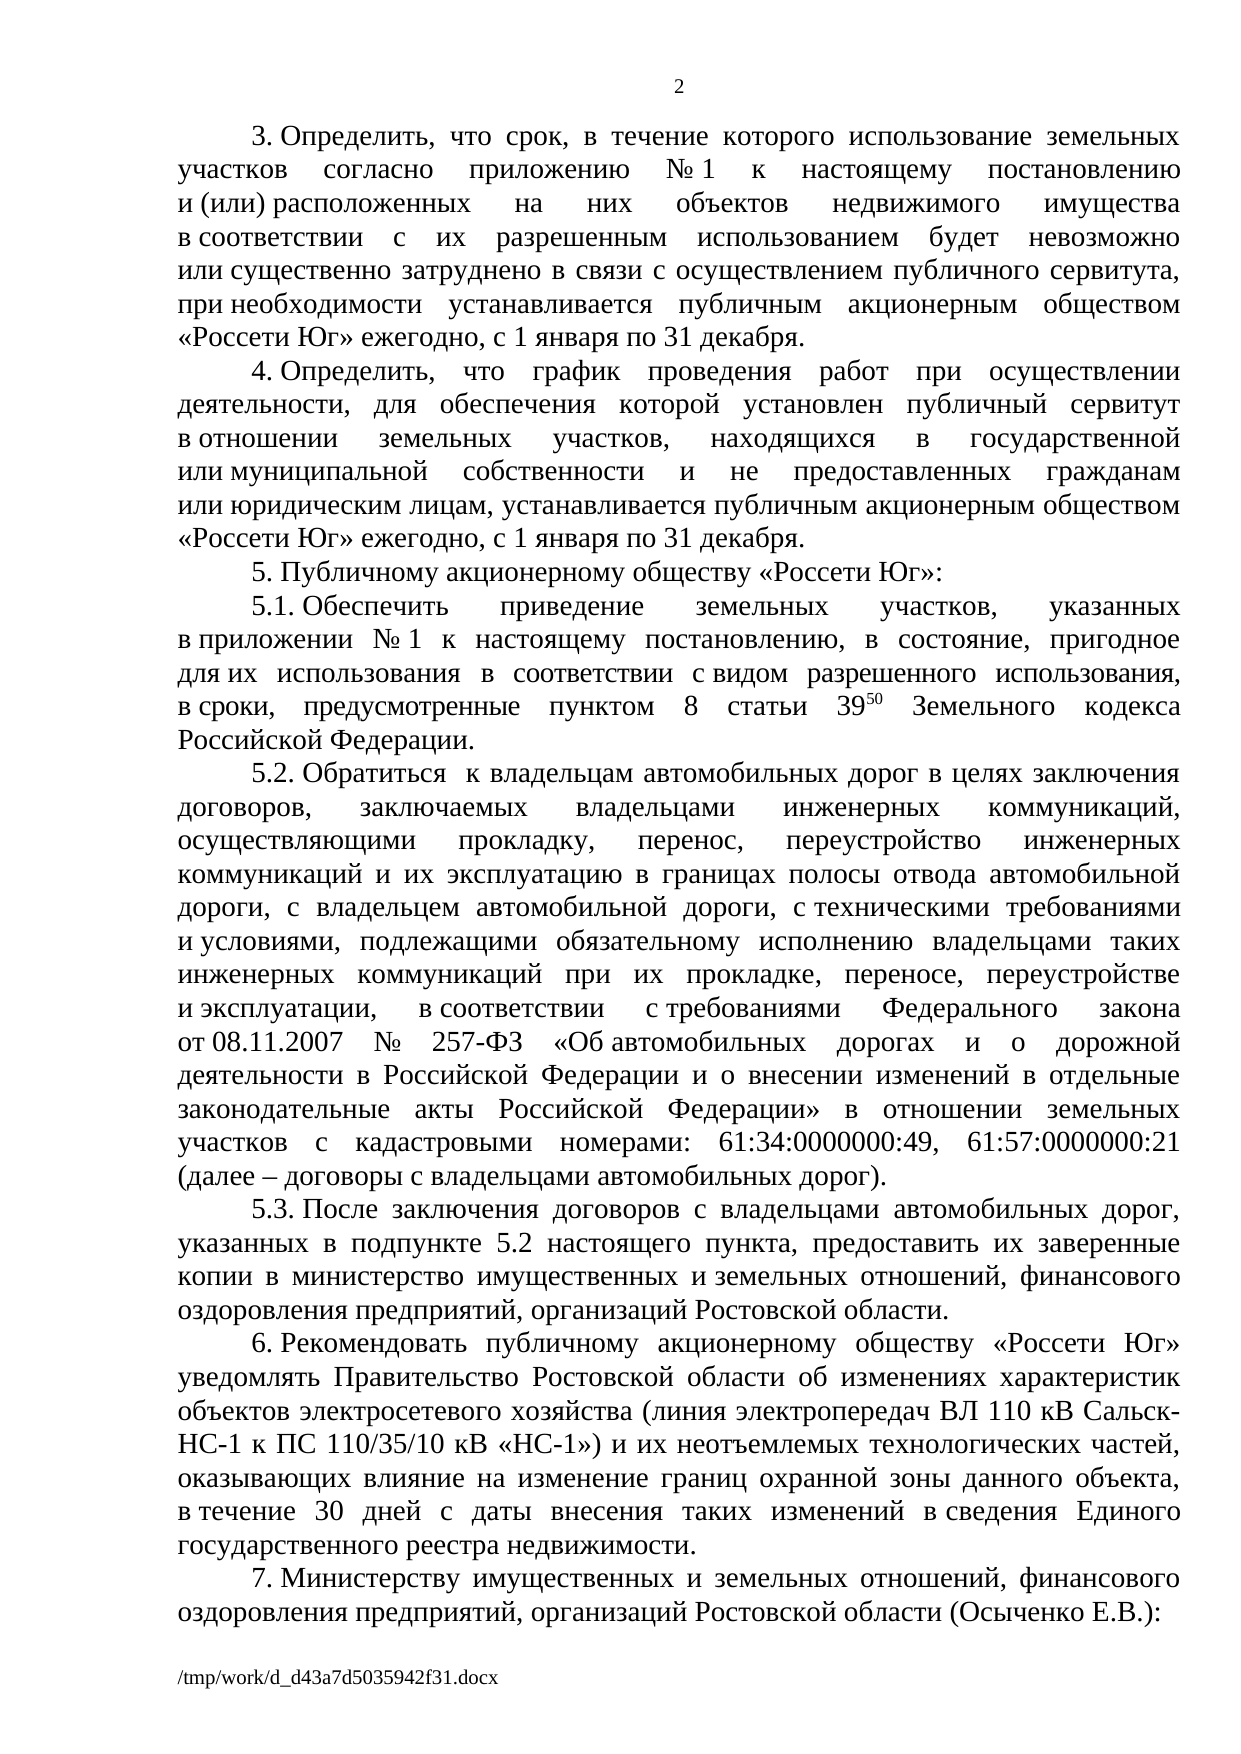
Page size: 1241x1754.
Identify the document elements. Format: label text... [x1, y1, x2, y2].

text 4. Определить, что график проведения работ при осуществлении деятельности, для обеспечения которой установлен публичный сервитут в отношении земельных участков, находящихся в государственной или муниципальной собственности и не предоставленных гражданам или юридическим лицам, устанавливается публичным акционерным обществом «Россети Юг» ежегодно, с 1 января по 31 декабря. [177, 353, 1181, 554]
text 6. Рекомендовать публичному акционерному обществу «Россети Юг» уведомлять Правительство Ростовской области об изменениях характеристик объектов электросетевого хозяйства (линия электропередач ВЛ 110 кВ Сальск-НС-1 к ПС 110/35/10 кВ «НС-1») и их неотъемлемых технологических частей, оказывающих влияние на изменение границ охранной зоны данного объекта, в течение 30 дней с даты внесения таких изменений в сведения Единого государственного реестра недвижимости. [177, 1326, 1181, 1560]
text 5.3. После заключения договоров с владельцами автомобильных дорог, указанных в подпункте 5.2 настоящего пункта, предоставить их заверенные копии в министерство имущественных и земельных отношений, финансового оздоровления предприятий, организаций Ростовской области. [177, 1191, 1181, 1326]
text 7. Министерству имущественных и земельных отношений, финансового оздоровления предприятий, организаций Ростовской области (Осыченко Е.В.): [177, 1560, 1181, 1627]
text 3. Определить, что срок, в течение которого использование земельных участков согласно приложению № 1 к настоящему постановлению и (или) расположенных на них объектов недвижимого имущества в соответствии с их разрешенным использованием будет невозможно или существенно затруднено в связи с осуществлением публичного сервитута, при необходимости устанавливается публичным акционерным обществом «Россети Юг» ежегодно, с 1 января по 31 декабря. [177, 118, 1181, 353]
text 5. Публичному акционерному обществу «Россети Юг»: [177, 554, 1181, 588]
text 5.1. Обеспечить приведение земельных участков, указанных в приложении № 1 к настоящему постановлению, в состояние, пригодное для их использования в соответствии с видом разрешенного использования, в сроки, предусмотренные пунктом 8 статьи 3950 Земельного кодекса Российской Федерации. [177, 588, 1181, 755]
text 5.2. Обратиться к владельцам автомобильных дорог в целях заключения договоров, заключаемых владельцами инженерных коммуникаций, осуществляющими прокладку, перенос, переустройство инженерных коммуникаций и их эксплуатацию в границах полосы отвода автомобильной дороги, с владельцем автомобильной дороги, с техническими требованиями и условиями, подлежащими обязательному исполнению владельцами таких инженерных коммуникаций при их прокладке, переносе, переустройстве и эксплуатации, в соответствии с требованиями Федерального закона от 08.11.2007 № 257-ФЗ «Об автомобильных дорогах и о дорожной деятельности в Российской Федерации и о внесении изменений в отдельные законодательные акты Российской Федерации» в отношении земельных участков с кадастровыми номерами: 61:34:0000000:49, 61:57:0000000:21 (далее – договоры с владельцами автомобильных дорог). [177, 755, 1181, 1191]
